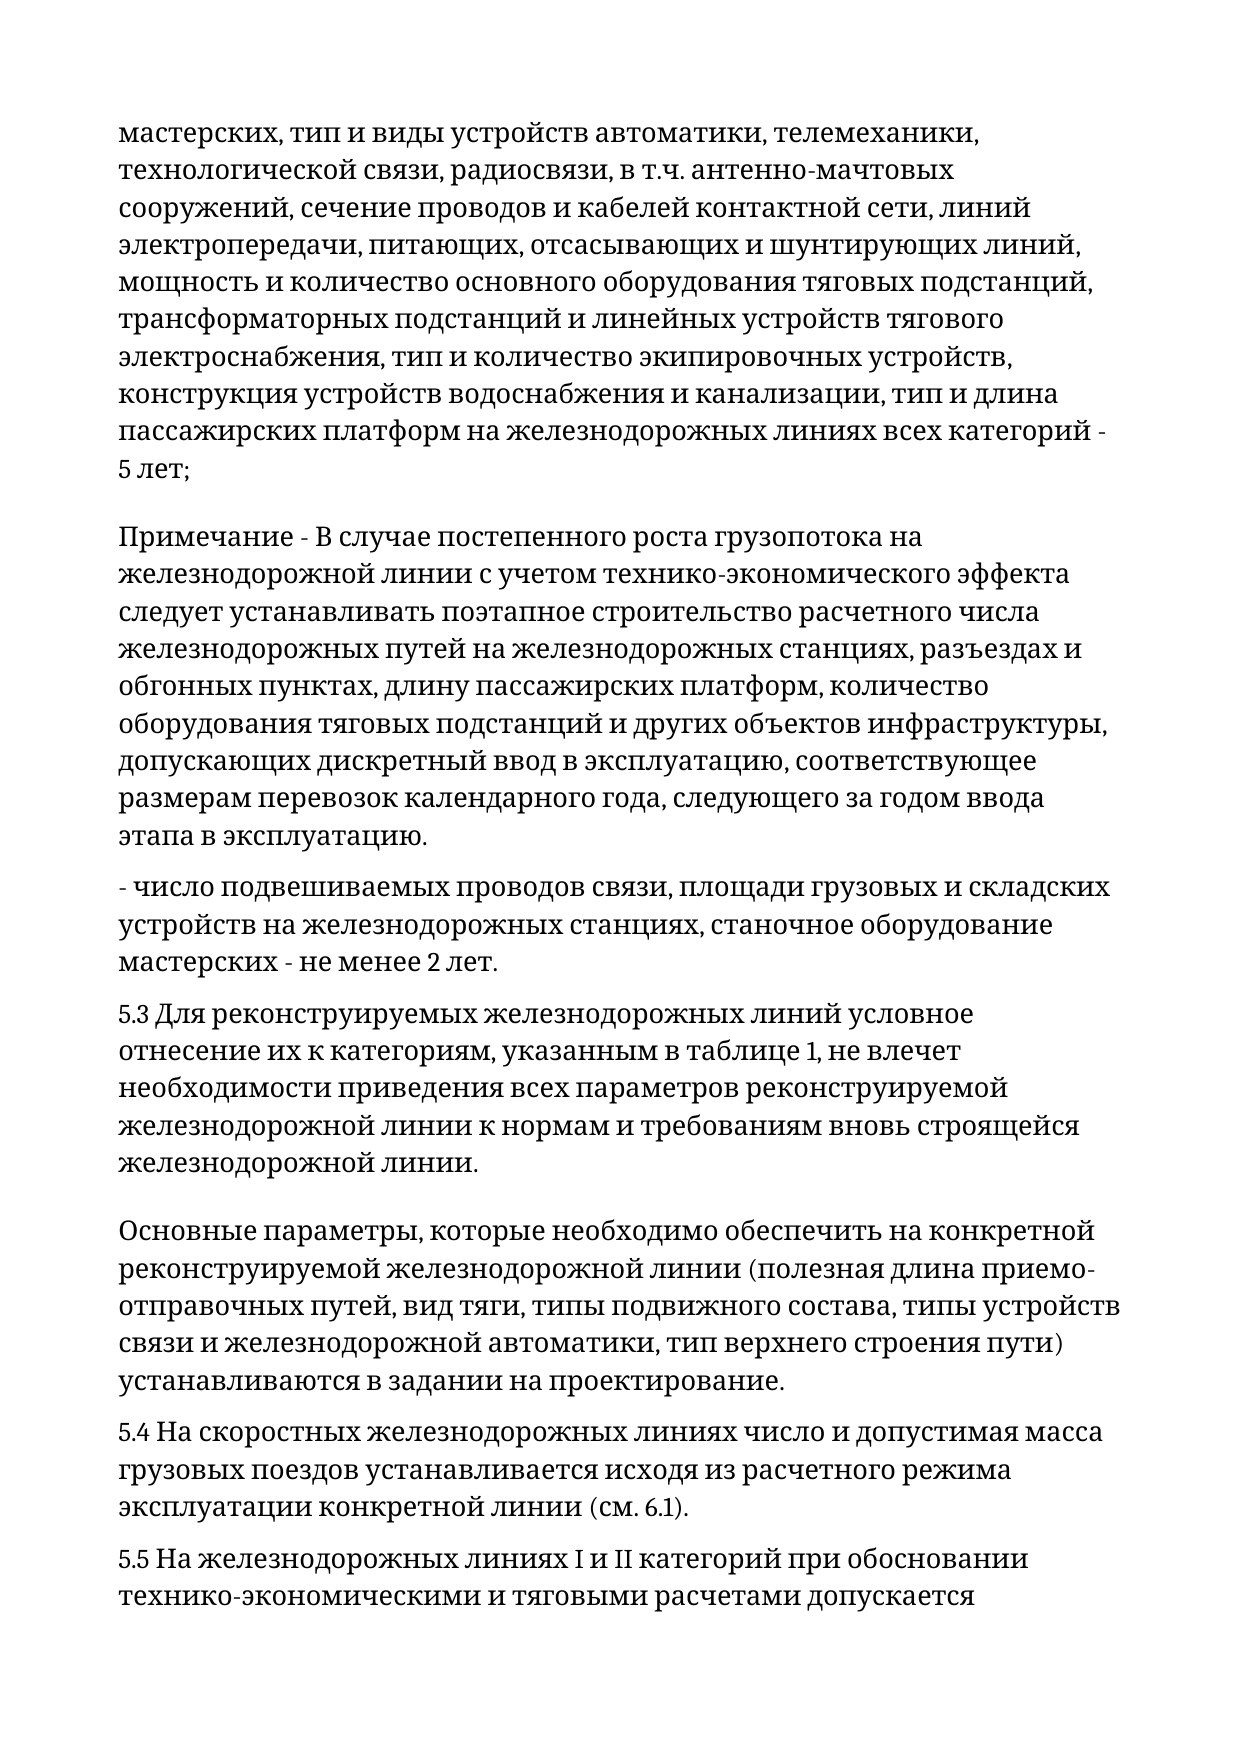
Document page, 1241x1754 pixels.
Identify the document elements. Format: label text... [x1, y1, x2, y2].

text - число подвешиваемых проводов связи, площади грузовых и складских устройств на железнодорожных станциях, станочное оборудование мастерских - не менее 2 лет. [118, 872, 1122, 978]
text 5.4 На скоростных железнодорожных линиях число и допустимая масса грузовых поездов устанавливается исходя из расчетного режима эксплуатации конкретной линии (см. 6.1). [118, 1417, 1122, 1523]
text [118, 118, 1122, 852]
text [118, 1544, 1122, 1612]
text 5.3 Для реконструируемых железнодорожных линий условное отнесение их к категориям, указанным в таблице 1, не влечет необходимости приведения всех параметров реконструируемой железнодорожной линии к нормам и требованиям вновь строящейся железнодорожной линии. Основные параметры, которые необходимо обеспечить на конкретной реконструируемой железнодорожной линии (полезная длина приемо-отправочных путей, вид тяги, типы подвижного состава, типы устройств связи и железнодорожной автоматики, тип верхнего строения пути) устанавливаются в задании на проектирование. [118, 999, 1122, 1397]
